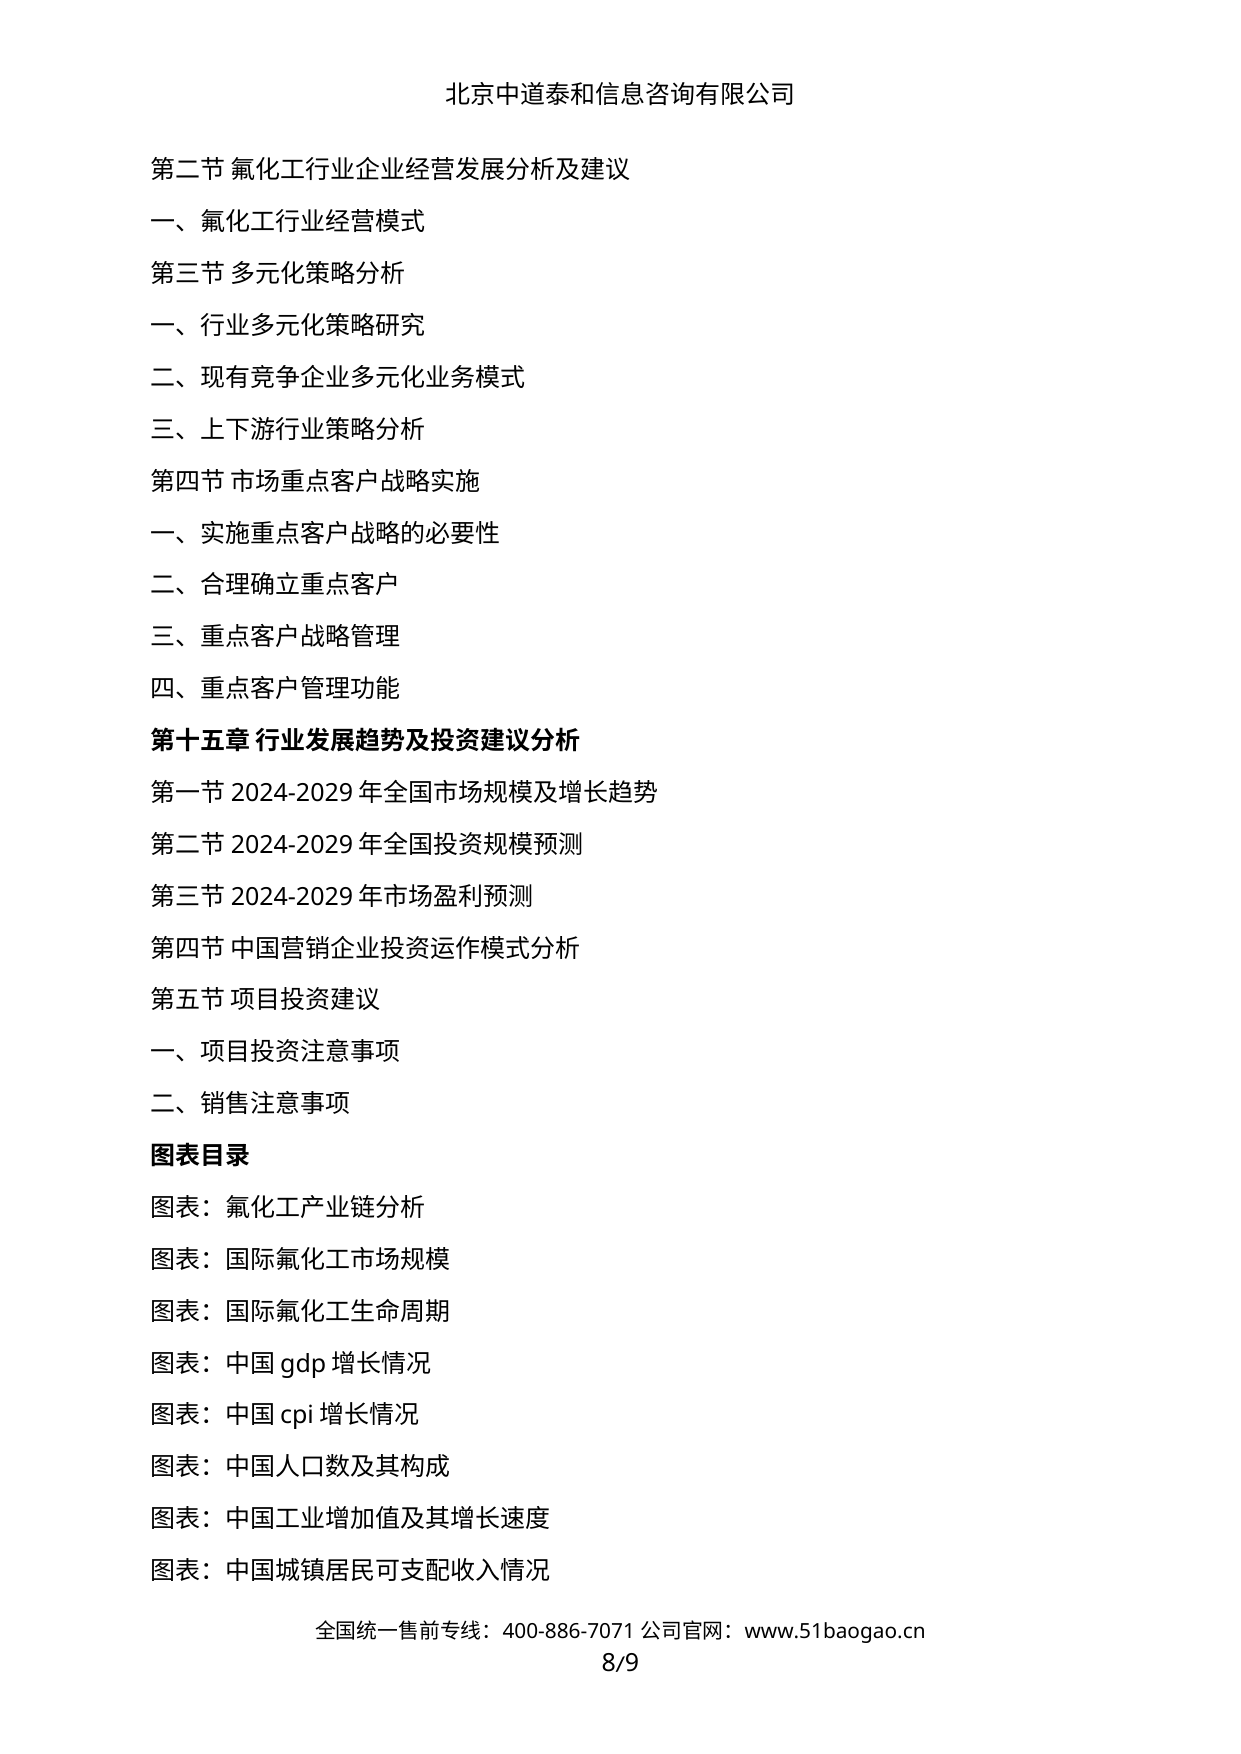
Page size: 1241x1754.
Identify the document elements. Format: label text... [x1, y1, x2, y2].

text 二、现有竞争企业多元化业务模式 [150, 357, 1090, 394]
text 第四节 市场重点客户战略实施 [150, 461, 1090, 497]
text 第五节 项目投资建议 [150, 980, 1090, 1016]
text 一、行业多元化策略研究 [150, 306, 1090, 342]
text 图表：中国城镇居民可支配收入情况 [150, 1551, 1090, 1587]
text 图表：中国人口数及其构成 [150, 1447, 1090, 1483]
text 图表目录 [150, 1136, 1090, 1172]
text 第一节 2024-2029年全国市场规模及增长趋势 [150, 772, 1090, 809]
text 图表：中国gdp增长情况 [150, 1343, 1090, 1379]
text 图表：国际氟化工市场规模 [150, 1239, 1090, 1276]
text 第二节 氟化工行业企业经营发展分析及建议 [150, 150, 1090, 186]
text 第二节 2024-2029年全国投资规模预测 [150, 824, 1090, 861]
text 图表：中国工业增加值及其增长速度 [150, 1499, 1090, 1535]
text 图表：中国cpi增长情况 [150, 1395, 1090, 1431]
text 二、销售注意事项 [150, 1084, 1090, 1120]
text 三、上下游行业策略分析 [150, 409, 1090, 446]
text 二、合理确立重点客户 [150, 565, 1090, 601]
text 一、实施重点客户战略的必要性 [150, 513, 1090, 549]
text 第三节 2024-2029年市场盈利预测 [150, 876, 1090, 912]
text 第三节 多元化策略分析 [150, 254, 1090, 290]
text 四、重点客户管理功能 [150, 669, 1090, 705]
text 图表：氟化工产业链分析 [150, 1187, 1090, 1224]
text 图表：国际氟化工生命周期 [150, 1291, 1090, 1327]
text 第四节 中国营销企业投资运作模式分析 [150, 928, 1090, 964]
text 一、项目投资注意事项 [150, 1032, 1090, 1068]
text 三、重点客户战略管理 [150, 617, 1090, 653]
text 一、氟化工行业经营模式 [150, 202, 1090, 238]
text 第十五章 行业发展趋势及投资建议分析 [150, 721, 1090, 757]
